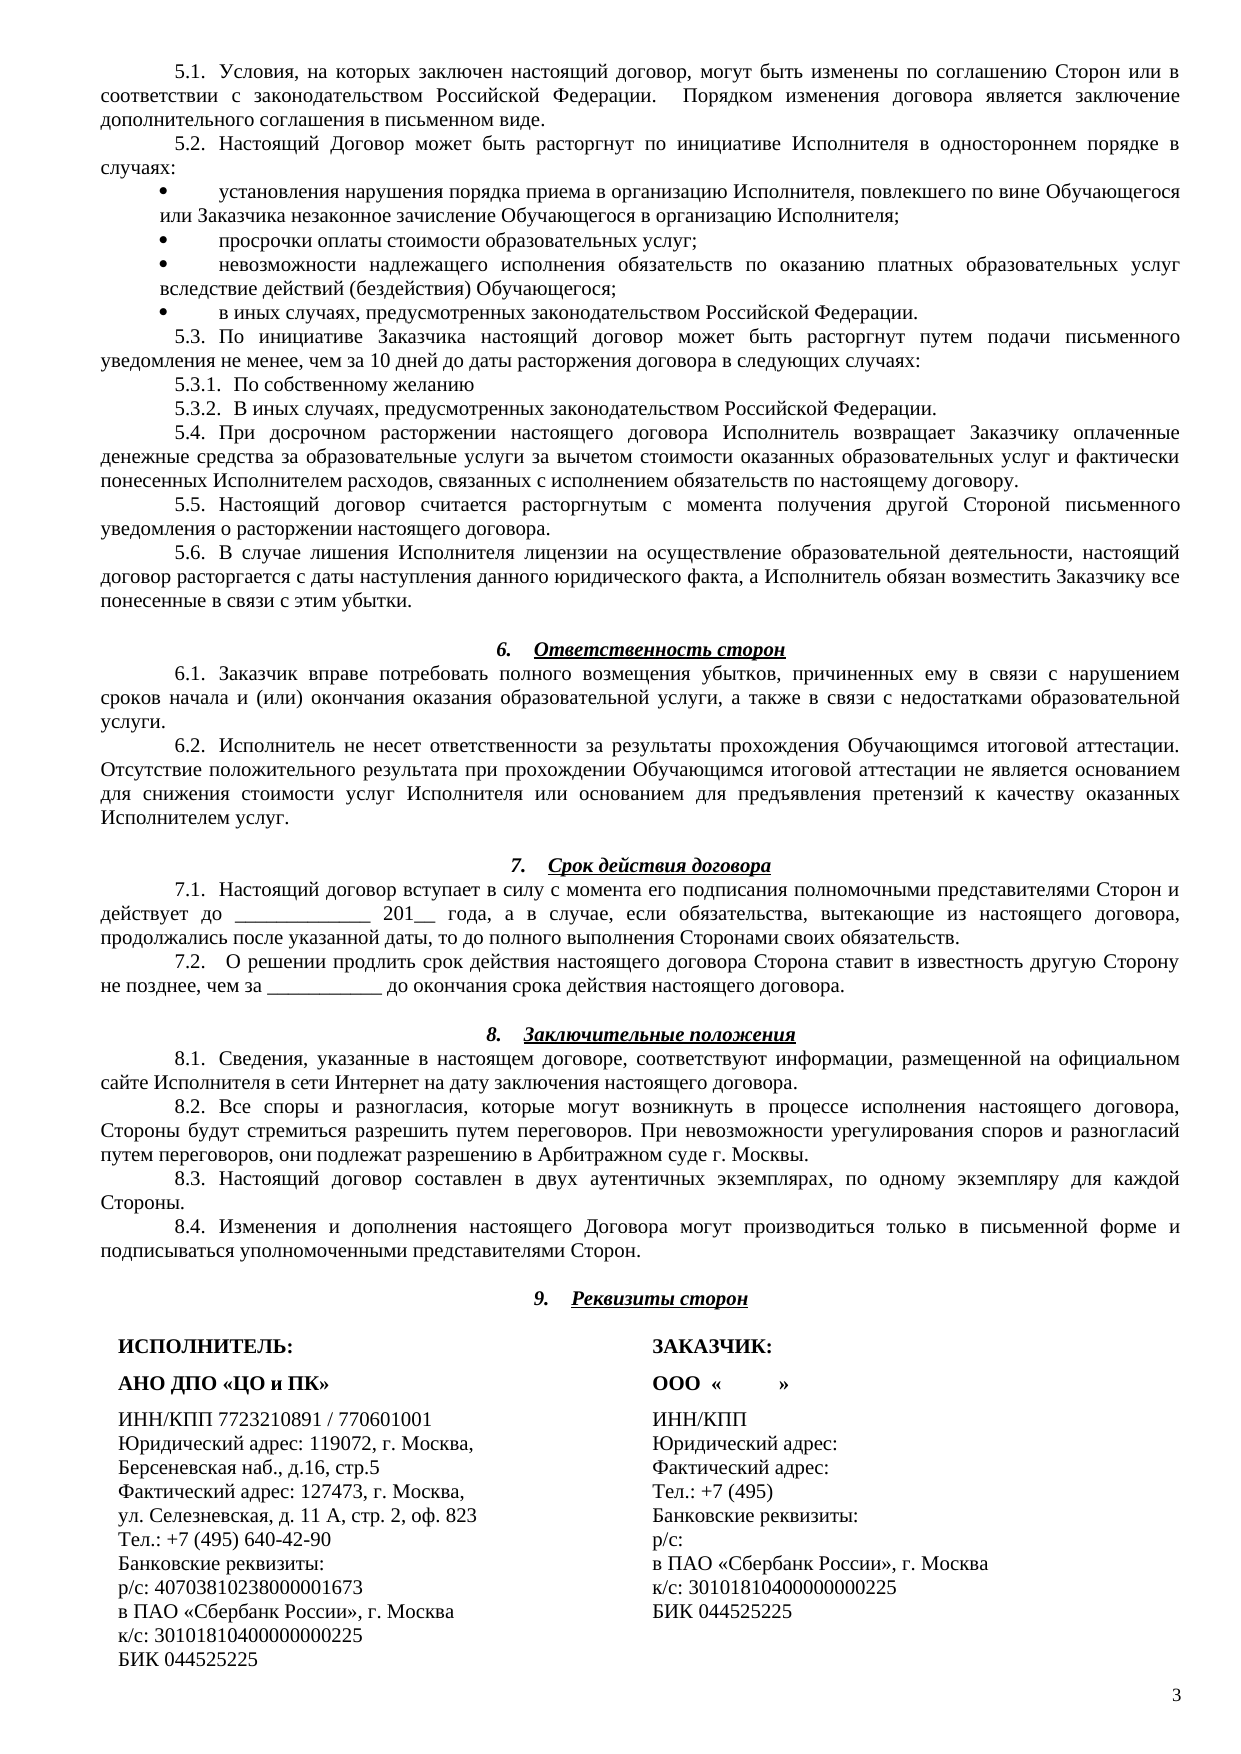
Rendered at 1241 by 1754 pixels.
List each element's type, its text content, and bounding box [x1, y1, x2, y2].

list В иных случаях, предусмотренных законодательством Российской Федерации. [174, 396, 1181, 420]
list просрочки оплаты стоимости образовательных услуг; [159, 227, 1181, 252]
list Настоящий Договор может быть расторгнут по инициативе Исполнителя в одностороннем порядке в случаях: [100, 131, 1181, 179]
list Исполнитель не несет ответственности за результаты прохождения Обучающимся итоговой аттестации. Отсутствие положительного результата при прохождении Обучающимся итоговой аттестации не является основанием для снижения стоимости услуг Исполнителя или основанием для предъявления претензий к качеству оказанных Исполнителем услуг. [100, 733, 1181, 829]
list О решении продлить срок действия настоящего договора Сторона ставит в известность другую Сторону не позднее, чем за ___________ до окончания срока действия настоящего договора. [100, 949, 1181, 997]
list Сведения, указанные в настоящем договоре, соответствуют информации, размещенной на официальном сайте Исполнителя в сети Интернет на дату заключения настоящего договора. [100, 1046, 1181, 1094]
list Все споры и разногласия, которые могут возникнуть в процессе исполнения настоящего договора, Стороны будут стремиться разрешить путем переговоров. При невозможности урегулирования споров и разногласий путем переговоров, они подлежат разрешению в Арбитражном суде г. Москвы. [100, 1094, 1181, 1166]
list установления нарушения порядка приема в организацию Исполнителя, повлекшего по вине Обучающегося или Заказчика незаконное зачисление Обучающегося в организацию Исполнителя; [159, 179, 1181, 227]
list Условия, на которых заключен настоящий договор, могут быть изменены по соглашению Сторон или в соответствии с законодательством Российской Федерации. Порядком изменения договора является заключение дополнительного соглашения в письменном виде. [100, 59, 1181, 131]
list Изменения и дополнения настоящего Договора могут производиться только в письменной форме и подписываться уполномоченными представителями Сторон. [100, 1214, 1181, 1262]
list Настоящий договор вступает в силу с момента его подписания полномочными представителями Сторон и действует до _____________ 201__ года, а в случае, если обязательства, вытекающие из настоящего договора, продолжались после указанной даты, то до полного выполнения Сторонами своих обязательств. [100, 877, 1181, 949]
list невозможности надлежащего исполнения обязательств по оказанию платных образовательных услуг вследствие действий (бездействия) Обучающегося; [159, 252, 1181, 300]
list Срок действия договора [100, 853, 1181, 877]
list в иных случаях, предусмотренных законодательством Российской Федерации. [159, 300, 1181, 324]
list По собственному желанию [174, 372, 1181, 396]
list Реквизиты сторон [100, 1286, 1181, 1310]
list Ответственность сторон [100, 637, 1181, 661]
table_header ИСПОЛНИТЕЛЬ: АНО ДПО «ЦО и ПК» [107, 1334, 641, 1406]
list В случае лишения Исполнителя лицензии на осуществление образовательной деятельности, настоящий договор расторгается с даты наступления данного юридического факта, а Исполнитель обязан возместить Заказчику все понесенные в связи с этим убытки. [100, 540, 1181, 612]
list Настоящий договор составлен в двух аутентичных экземплярах, по одному экземпляру для каждой Стороны. [100, 1166, 1181, 1214]
list Заказчик вправе потребовать полного возмещения убытков, причиненных ему в связи с нарушением сроков начала и (или) окончания оказания образовательной услуги, а также в связи с недостатками образовательной услуги. [100, 661, 1181, 733]
table_header ЗАКАЗЧИК: ООО « » [641, 1334, 1175, 1406]
list Настоящий договор считается расторгнутым с момента получения другой Стороной письменного уведомления о расторжении настоящего договора. [100, 492, 1181, 540]
table_cell ИНН/КПП Юридический адрес: Фактический адрес: Тел.: +7 (495) Банковские реквизиты: р/с: в ПАО «Сбербанк России», г. Москва к/с: 30101810400000000225 БИК 044525225 [641, 1406, 1175, 1671]
list По инициативе Заказчика настоящий договор может быть расторгнут путем подачи письменного уведомления не менее, чем за 10 дней до даты расторжения договора в следующих случаях: [100, 324, 1181, 372]
list Заключительные положения [100, 1022, 1181, 1046]
list При досрочном расторжении настоящего договора Исполнитель возвращает Заказчику оплаченные денежные средства за образовательные услуги за вычетом стоимости оказанных образовательных услуг и фактически понесенных Исполнителем расходов, связанных с исполнением обязательств по настоящему договору. [100, 420, 1181, 492]
table_cell ИНН/КПП 7723210891 / 770601001 Юридический адрес: 119072, г. Москва, Берсеневская наб., д.16, стр.5 Фактический адрес: 127473, г. Москва, ул. Селезневская, д. 11 А, стр. 2, оф. 823 Тел.: +7 (495) 640-42-90 Банковские реквизиты: р/с: 40703810238000001673 в ПАО «Сбербанк России», г. Москва к/с: 30101810400000000225 БИК 044525225 [107, 1406, 641, 1671]
